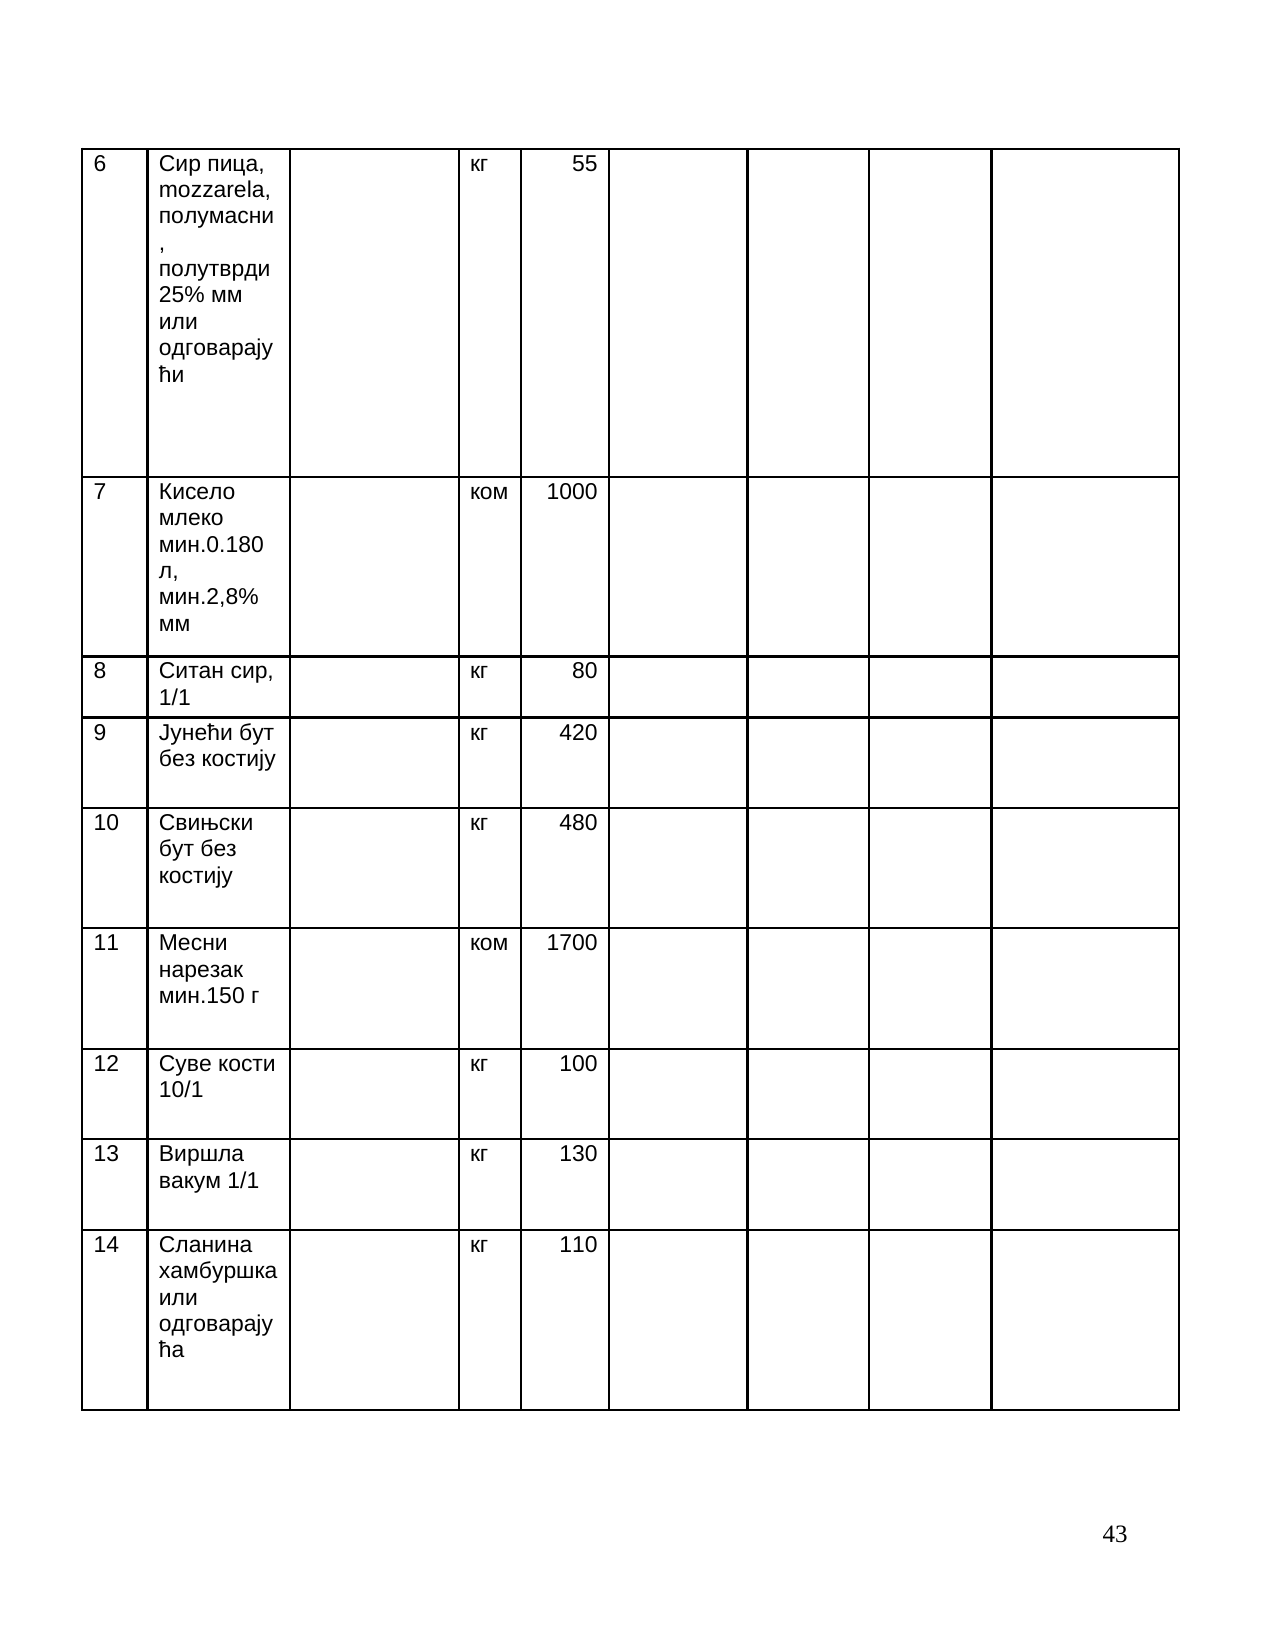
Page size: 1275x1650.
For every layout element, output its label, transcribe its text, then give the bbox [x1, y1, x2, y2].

table_cell [291, 1050, 458, 1138]
table_cell [749, 478, 868, 655]
table_cell [291, 1140, 458, 1229]
table_cell [993, 809, 1178, 927]
table_cell 7 [83, 478, 146, 655]
table_cell [749, 809, 868, 927]
table_cell 80 [522, 658, 608, 716]
table_cell [993, 150, 1178, 476]
table_cell [291, 150, 458, 476]
table_cell [749, 658, 868, 716]
table_cell [870, 478, 990, 655]
table_cell [610, 150, 746, 476]
table_cell Свињски бут без костију [149, 809, 289, 927]
table_cell [749, 719, 868, 807]
table_cell [291, 719, 458, 807]
table_cell [610, 1050, 746, 1138]
table_cell [870, 719, 990, 807]
table_cell кг [460, 1050, 520, 1138]
table_cell Виршла вакум 1/1 [149, 1140, 289, 1229]
table_cell кг [460, 1231, 520, 1408]
table_cell [749, 1231, 868, 1408]
table_cell 100 [522, 1050, 608, 1138]
table_cell 10 [83, 809, 146, 927]
table_cell 1000 [522, 478, 608, 655]
table_cell 6 [83, 150, 146, 476]
table_cell [291, 658, 458, 716]
table_cell [749, 1050, 868, 1138]
table_cell кг [460, 809, 520, 927]
table_cell [993, 1231, 1178, 1408]
table_cell [993, 1140, 1178, 1229]
table_cell Суве кости 10/1 [149, 1050, 289, 1138]
table_cell 420 [522, 719, 608, 807]
table_cell [610, 1140, 746, 1229]
table_cell [610, 929, 746, 1048]
table_cell кг [460, 150, 520, 476]
table_cell [870, 809, 990, 927]
table_cell [610, 719, 746, 807]
table_cell [749, 1140, 868, 1229]
table_cell [610, 809, 746, 927]
table_cell 8 [83, 658, 146, 716]
table_cell Кисело млеко мин.0.180 л, мин.2,8% мм [149, 478, 289, 655]
table_cell кг [460, 658, 520, 716]
table_cell кг [460, 1140, 520, 1229]
table_cell Сир пица, mozzarela, полумасни, полутврди 25% мм или одговарајући [149, 150, 289, 476]
table_cell Јунећи бут без костију [149, 719, 289, 807]
table_cell [291, 929, 458, 1048]
table_cell [870, 658, 990, 716]
table_cell [749, 150, 868, 476]
table_cell Ситан сир, 1/1 [149, 658, 289, 716]
table_cell [610, 658, 746, 716]
table_cell [870, 150, 990, 476]
table_cell [993, 658, 1178, 716]
table_cell Сланина хамбуршка или одговарајућа [149, 1231, 289, 1408]
table_cell 110 [522, 1231, 608, 1408]
table_cell [993, 478, 1178, 655]
table_cell [291, 1231, 458, 1408]
table_cell 9 [83, 719, 146, 807]
table_cell [610, 1231, 746, 1408]
table_cell 13 [83, 1140, 146, 1229]
table_cell 1700 [522, 929, 608, 1048]
table_cell [993, 719, 1178, 807]
table_cell [870, 1050, 990, 1138]
table_cell 14 [83, 1231, 146, 1408]
table_cell 480 [522, 809, 608, 927]
table_cell ком [460, 478, 520, 655]
table_cell Месни нарезак мин.150 г [149, 929, 289, 1048]
table_cell 55 [522, 150, 608, 476]
table_cell 130 [522, 1140, 608, 1229]
table_cell ком [460, 929, 520, 1048]
table_cell [870, 1140, 990, 1229]
table_cell [610, 478, 746, 655]
table_cell кг [460, 719, 520, 807]
table_cell 11 [83, 929, 146, 1048]
table_cell [749, 929, 868, 1048]
table_cell [291, 809, 458, 927]
table_cell 12 [83, 1050, 146, 1138]
table_cell [993, 929, 1178, 1048]
table_cell [870, 929, 990, 1048]
table_cell [993, 1050, 1178, 1138]
table_cell [870, 1231, 990, 1408]
table_cell [291, 478, 458, 655]
